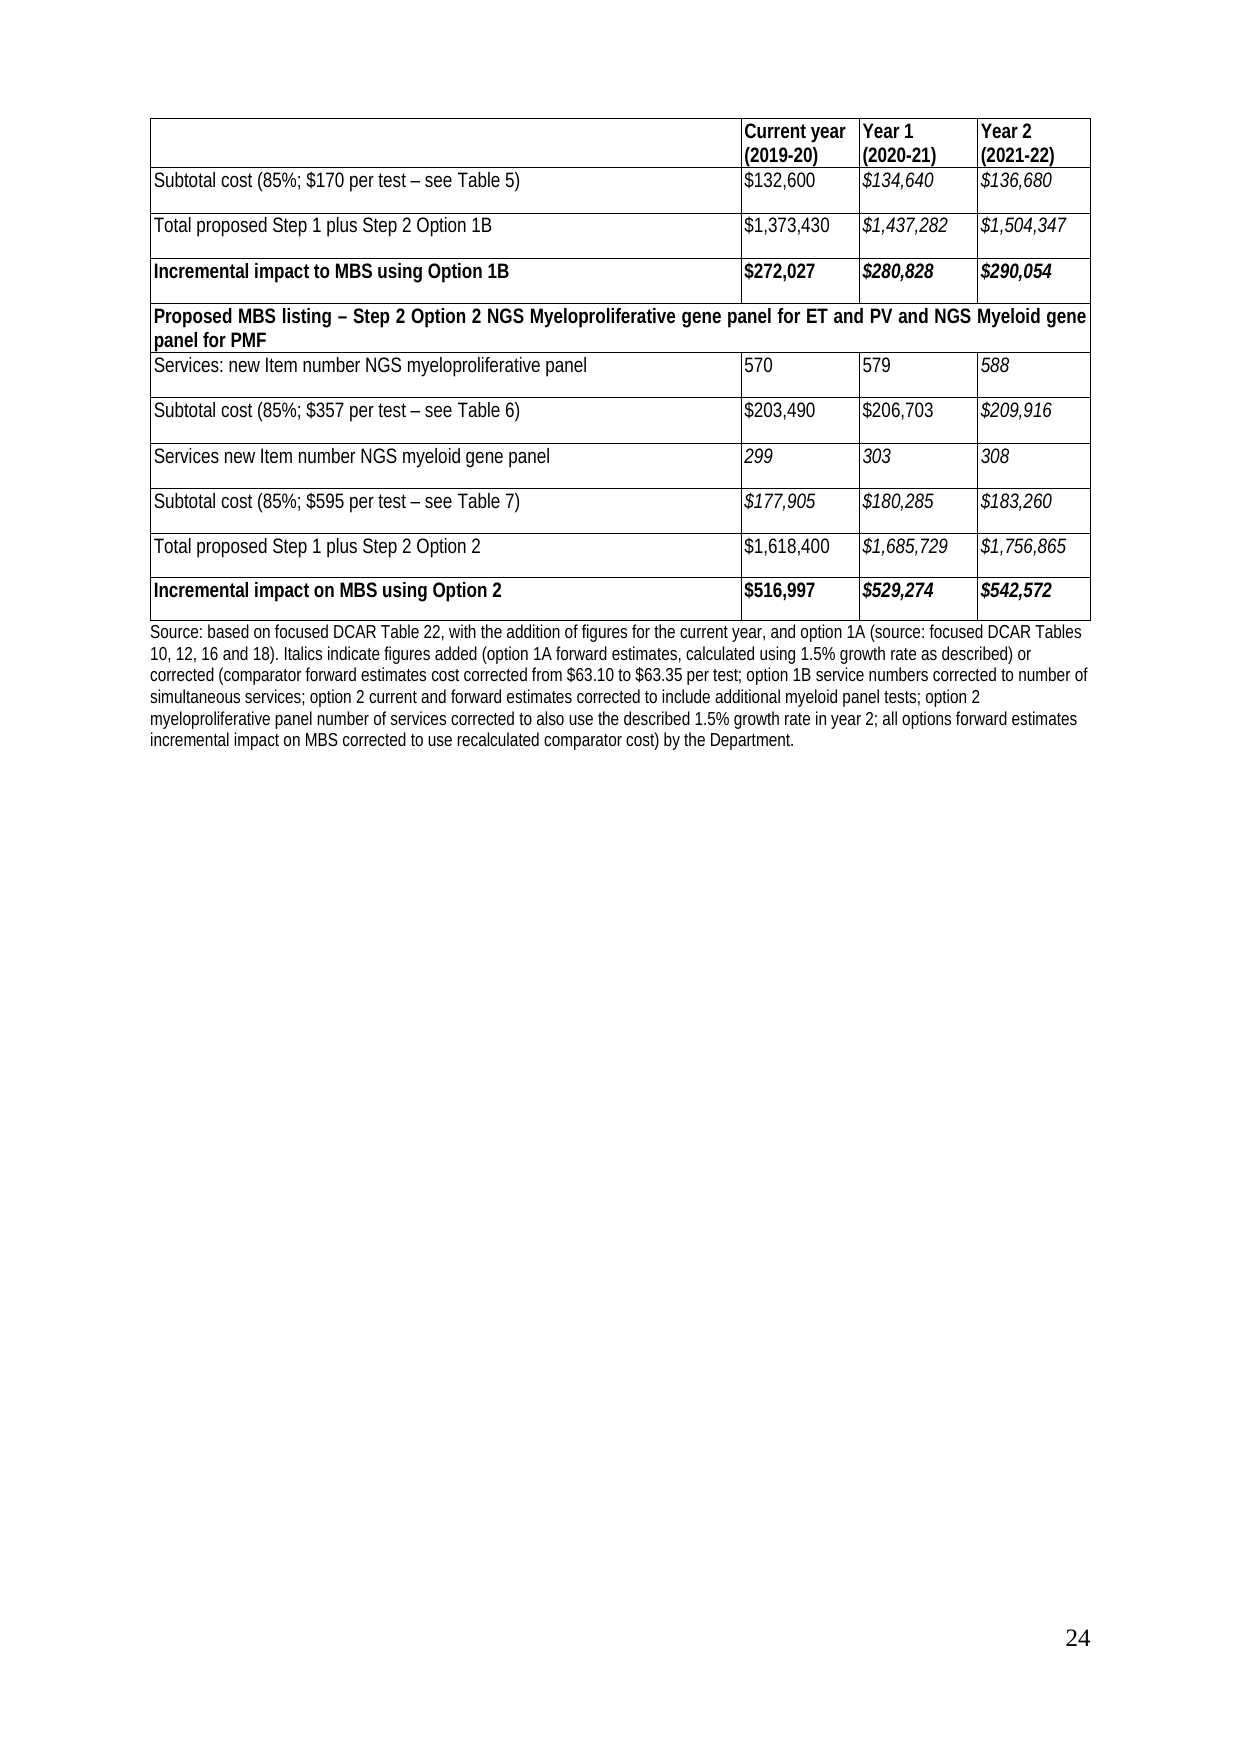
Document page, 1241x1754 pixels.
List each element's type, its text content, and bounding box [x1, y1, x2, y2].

table_cell $1,618,400 [742, 534, 859, 577]
table_cell $1,373,430 [742, 214, 859, 258]
table_cell Incremental impact on MBS using Option 2 [151, 578, 741, 620]
table_cell Services new Item number NGS myeloid gene panel [151, 444, 741, 488]
table_cell $206,703 [860, 398, 977, 443]
table_cell $542,572 [978, 578, 1090, 620]
table_cell Total proposed Step 1 plus Step 2 Option 2 [151, 534, 741, 577]
table_cell $1,685,729 [860, 534, 977, 577]
table_cell $132,600 [742, 168, 859, 212]
table_cell $1,504,347 [978, 214, 1090, 258]
table_header [151, 119, 741, 167]
table_cell 303 [860, 444, 977, 488]
table_cell $183,260 [978, 489, 1090, 533]
table_cell Total proposed Step 1 plus Step 2 Option 1B [151, 214, 741, 258]
table_header Year 1 (2020-21) [860, 119, 977, 167]
table_cell Services: new Item number NGS myeloproliferative panel [151, 353, 741, 397]
table_cell 308 [978, 444, 1090, 488]
table_cell $1,437,282 [860, 214, 977, 258]
table_cell $177,905 [742, 489, 859, 533]
table_cell Subtotal cost (85%; $357 per test – see Table 6) [151, 398, 741, 443]
table_cell 579 [860, 353, 977, 397]
table_header Current year (2019-20) [742, 119, 859, 167]
table_cell Incremental impact to MBS using Option 1B [151, 259, 741, 303]
table_cell 570 [742, 353, 859, 397]
table_cell $290,054 [978, 259, 1090, 303]
table_cell $272,027 [742, 259, 859, 303]
table_cell $134,640 [860, 168, 977, 212]
table_cell $516,997 [742, 578, 859, 620]
table_cell 588 [978, 353, 1090, 397]
table_cell $136,680 [978, 168, 1090, 212]
table_cell $180,285 [860, 489, 977, 533]
table_cell Subtotal cost (85%; $170 per test – see Table 5) [151, 168, 741, 212]
table_cell Subtotal cost (85%; $595 per test – see Table 7) [151, 489, 741, 533]
table_cell Proposed MBS listing – Step 2 Option 2 NGS Myeloproliferative gene panel for ET and PV and NGS Myeloid gene panel for PMF [151, 304, 1090, 352]
table_cell $209,916 [978, 398, 1090, 443]
table_header Year 2 (2021-22) [978, 119, 1090, 167]
text Source: based on focused DCAR Table 22, with the addition of figures for the current year, and option 1A (source: focused DCAR Tables 10, 12, 16 and 18). Italics indicate figures added (option 1A forward estimates, calculated using 1.5% growth rate as described) or corrected (comparator forward estimates cost corrected from $63.10 to $63.35 per test; option 1B service numbers corrected to number of simultaneous services; option 2 current and forward estimates corrected to include additional myeloid panel tests; option 2 myeloproliferative panel number of services corrected to also use the described 1.5% growth rate in year 2; all options forward estimates incremental impact on MBS corrected to use recalculated comparator cost) by the Department. [150, 621, 1090, 751]
table_cell $1,756,865 [978, 534, 1090, 577]
table_cell $203,490 [742, 398, 859, 443]
table_cell 299 [742, 444, 859, 488]
table_cell $529,274 [860, 578, 977, 620]
table_cell $280,828 [860, 259, 977, 303]
